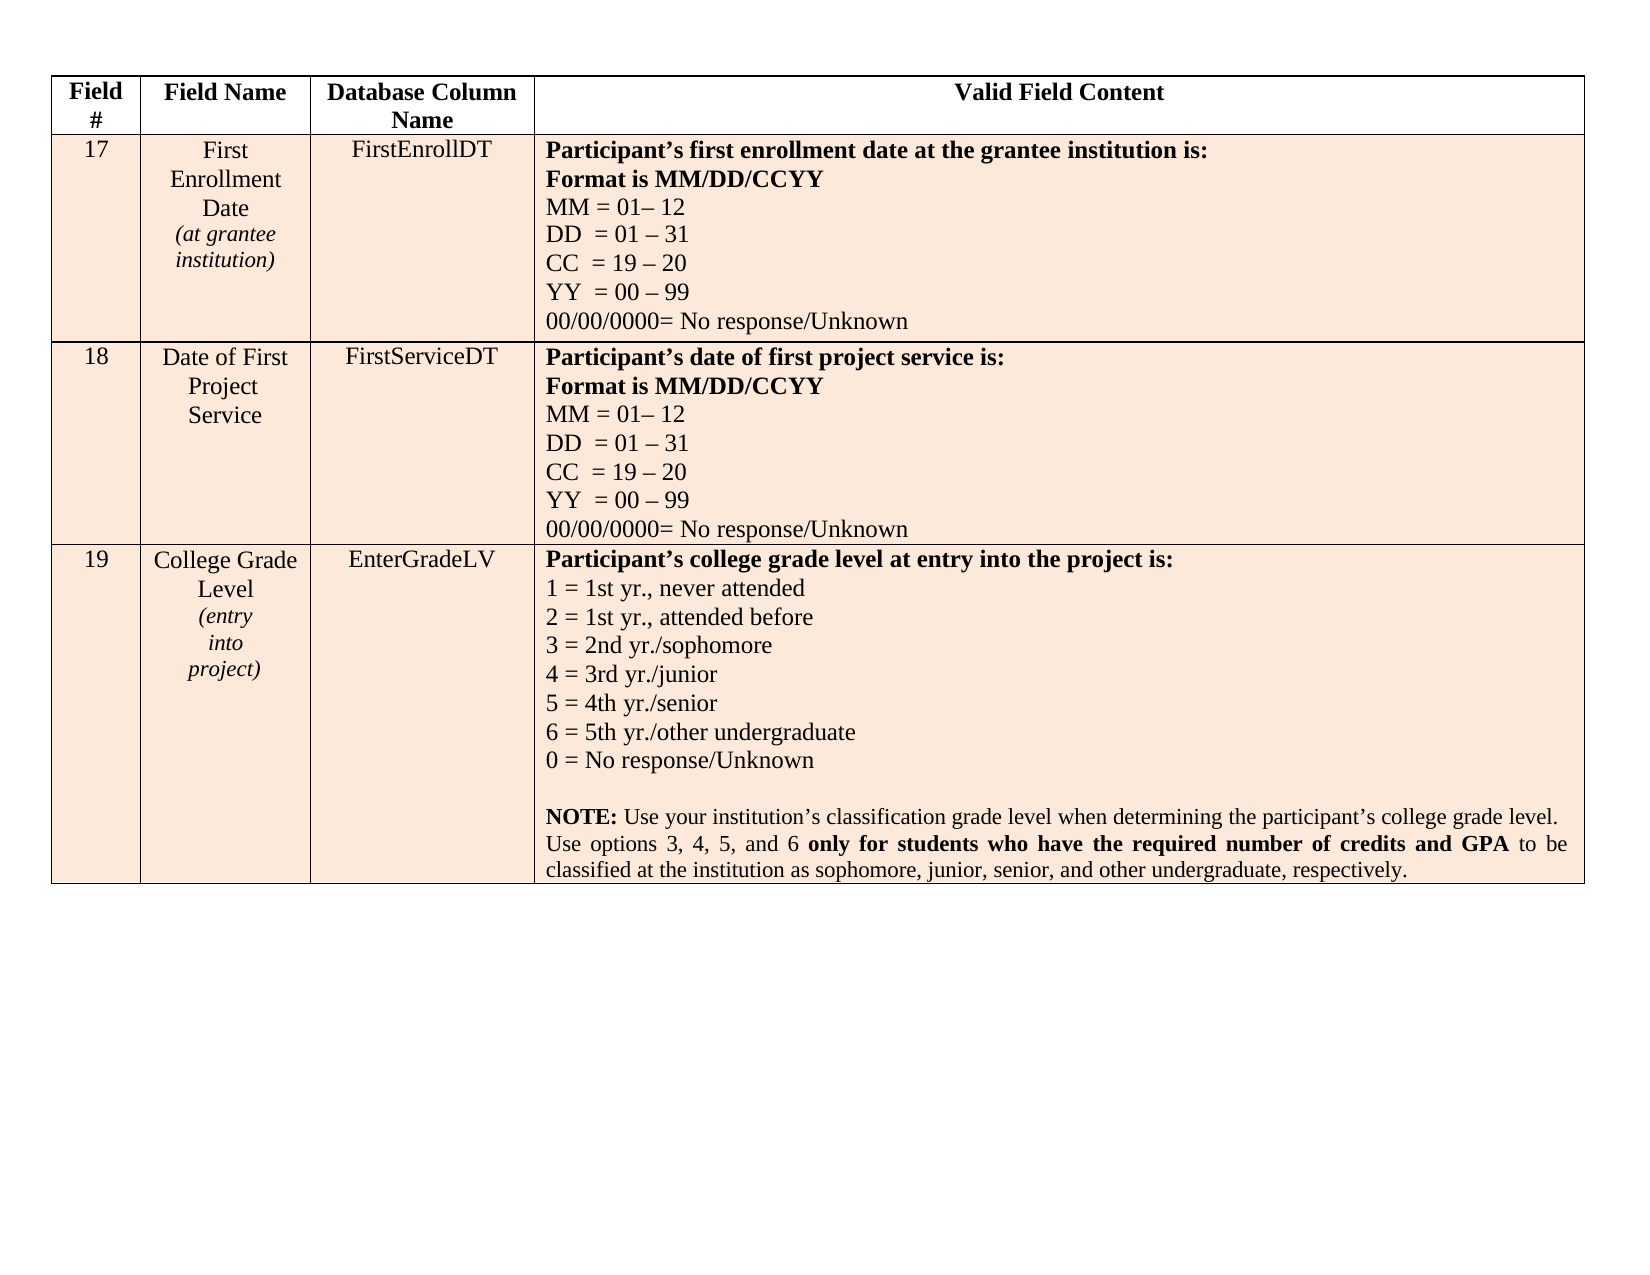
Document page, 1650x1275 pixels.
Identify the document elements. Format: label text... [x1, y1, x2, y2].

table_cell Participant’s college grade level at entry into the project is: 1 = 1st yr., never attended 2 = 1st yr., attended before 3 = 2nd yr./sophomore 4 = 3rd yr./junior 5 = 4th yr./senior 6 = 5th yr./other undergraduate 0 = No response/Unknown NOTE: Use your institution’s classification grade level when determining the participant’s college grade level. Use options 3, 4, 5, and 6 only for students who have the required number of credits and GPA to be classified at the institution as sophomore, junior, senior, and other undergraduate, respectively. [535, 545, 1584, 882]
table_cell FirstServiceDT [311, 343, 534, 544]
table_cell First Enrollment Date (at grantee institution) [141, 135, 310, 341]
table_cell 19 [52, 545, 140, 882]
table_cell EnterGradeLV [311, 545, 534, 882]
table_cell FirstEnrollDT [311, 135, 534, 341]
table_cell Participant’s first enrollment date at the grantee institution is: Format is MM/DD/CCYY MM = 01– 12 DD = 01 – 31 CC = 19 – 20 YY = 00 – 99 00/00/0000= No response/Unknown [535, 135, 1584, 341]
table_header Valid Field Content [535, 77, 1584, 134]
table_cell 17 [52, 135, 140, 341]
table_header Field # [52, 77, 140, 134]
table_cell 18 [52, 343, 140, 544]
table_cell Participant’s date of first project service is: Format is MM/DD/CCYY MM = 01– 12 DD = 01 – 31 CC = 19 – 20 YY = 00 – 99 00/00/0000= No response/Unknown [535, 343, 1584, 544]
table_cell College Grade Level (entry into project) [141, 545, 310, 882]
table_header Field Name [141, 77, 310, 134]
table_cell Date of First Project Service [141, 343, 310, 544]
table_header Database Column Name [311, 77, 534, 134]
